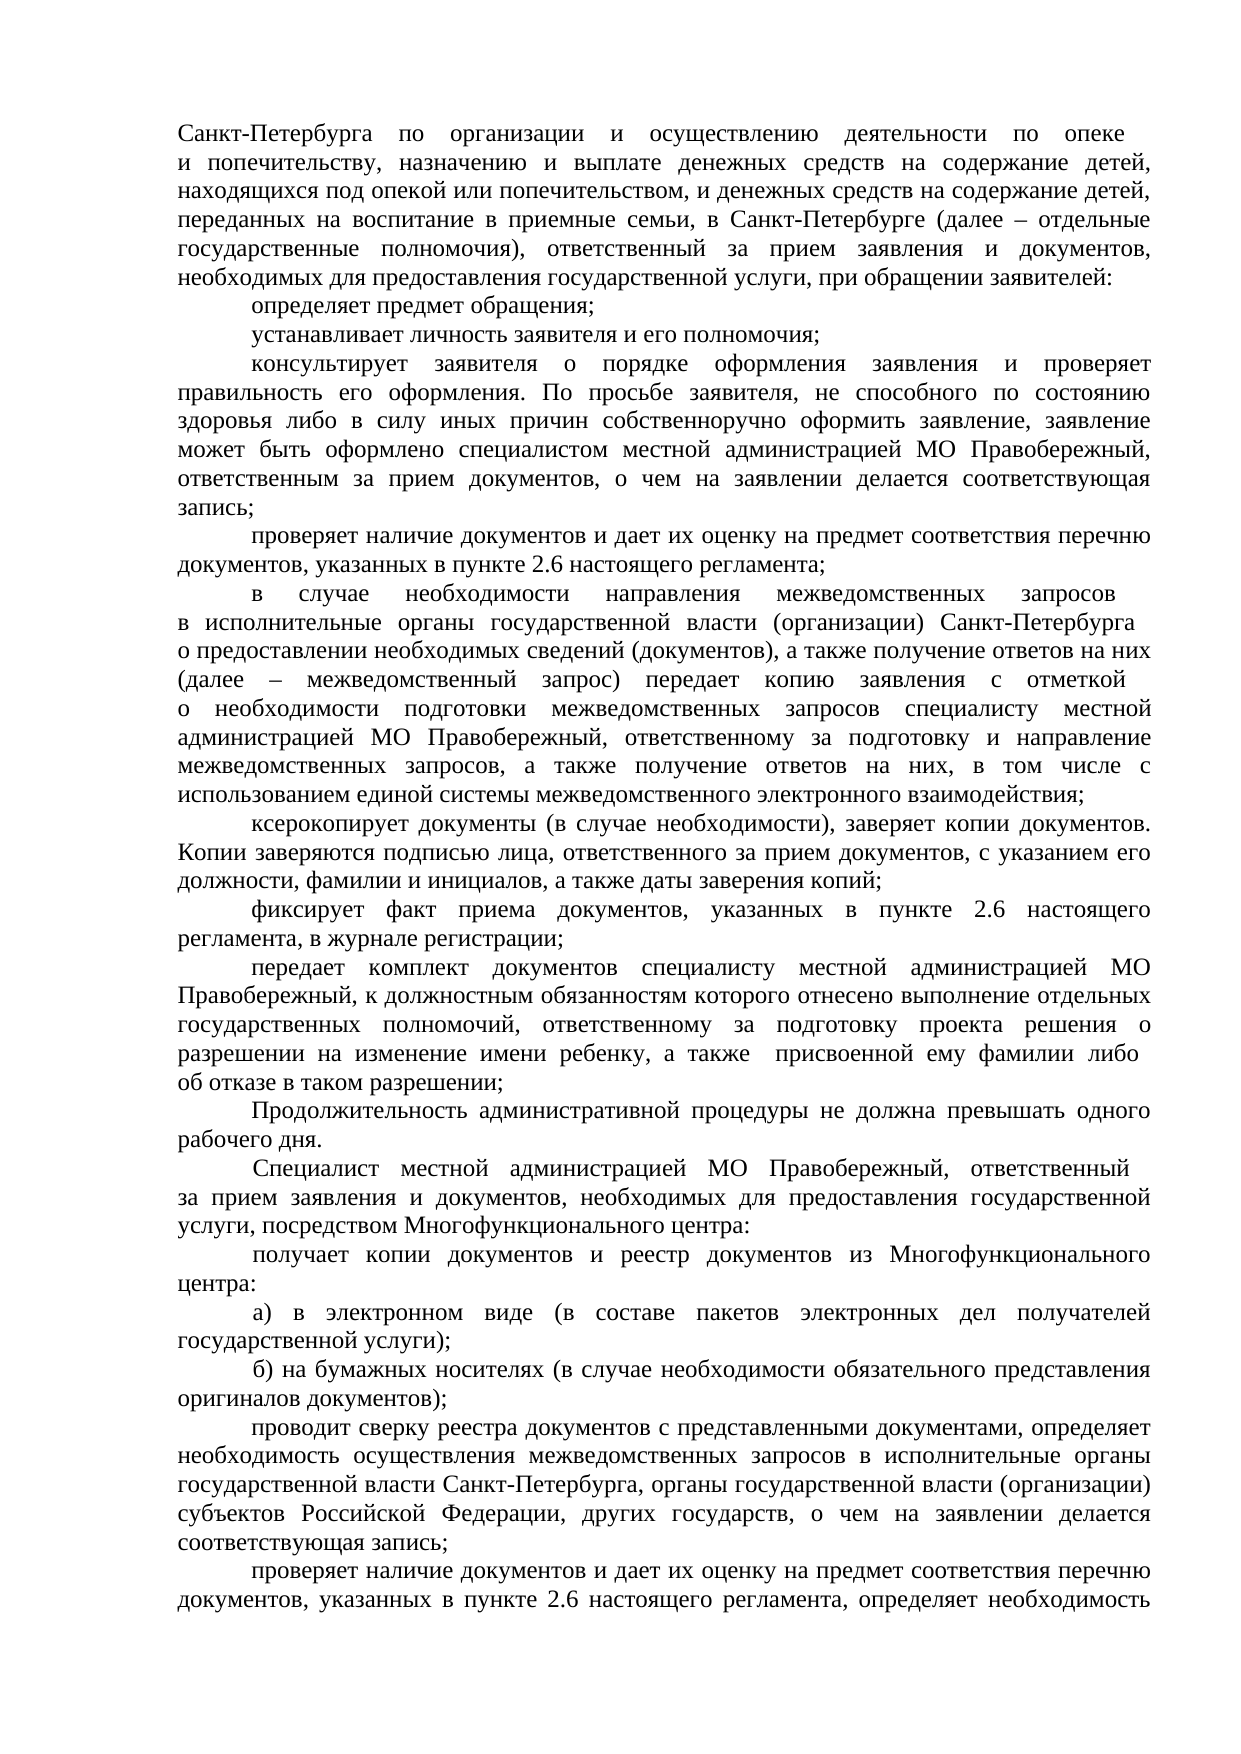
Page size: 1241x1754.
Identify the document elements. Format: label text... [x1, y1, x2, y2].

text проводит сверку реестра документов с представленными документами, определяет необходимость осуществления межведомственных запросов в исполнительные органы государственной власти Санкт-Петербурга, органы государственной власти (организации) субъектов Российской Федерации, других государств, о чем на заявлении делается соответствующая запись; [177, 1412, 1152, 1556]
text фиксирует факт приема документов, указанных в пункте 2.6 настоящего регламента, в журнале регистрации; [177, 894, 1152, 952]
text проверяет наличие документов и дает их оценку на предмет соответствия перечню документов, указанных в пункте 2.6 настоящего регламента; [177, 521, 1152, 578]
text а) в электронном виде (в составе пакетов электронных дел получателей государственной услуги); [177, 1297, 1152, 1354]
text Продолжительность административной процедуры не должна превышать одного рабочего дня. [177, 1096, 1152, 1153]
text определяет предмет обращения; [177, 291, 1152, 319]
text Специалист местной администрацией МО Правобережный, ответственный за прием заявления и документов, необходимых для предоставления государственной услуги, посредством Многофункционального центра: [177, 1153, 1152, 1239]
text ксерокопирует документы (в случае необходимости), заверяет копии документов. Копии заверяются подписью лица, ответственного за прием документов, с указанием его должности, фамилии и инициалов, а также даты заверения копий; [177, 808, 1152, 894]
text б) на бумажных носителях (в случае необходимости обязательного представления оригиналов документов); [177, 1354, 1152, 1412]
text передает комплект документов специалисту местной администрацией МО Правобережный, к должностным обязанностям которого отнесено выполнение отдельных государственных полномочий, ответственному за подготовку проекта решения о разрешении на изменение имени ребенку, а также присвоенной ему фамилии либо об отказе в таком разрешении; [177, 952, 1152, 1096]
text консультирует заявителя о порядке оформления заявления и проверяет правильность его оформления. По просьбе заявителя, не способного по состоянию здоровья либо в силу иных причин собственноручно оформить заявление, заявление может быть оформлено специалистом местной администрацией МО Правобережный, ответственным за прием документов, о чем на заявлении делается соответствующая запись; [177, 348, 1152, 521]
text получает копии документов и реестр документов из Многофункционального центра: [177, 1239, 1152, 1297]
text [177, 1556, 1152, 1613]
text устанавливает личность заявителя и его полномочия; [177, 319, 1152, 348]
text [177, 118, 1152, 291]
text в случае необходимости направления межведомственных запросов в исполнительные органы государственной власти (организации) Санкт-Петербурга о предоставлении необходимых сведений (документов), а также получение ответов на них (далее – межведомственный запрос) передает копию заявления с отметкой о необходимости подготовки межведомственных запросов специалисту местной администрацией МО Правобережный, ответственному за подготовку и направление межведомственных запросов, а также получение ответов на них, в том числе с использованием единой системы межведомственного электронного взаимодействия; [177, 578, 1152, 808]
